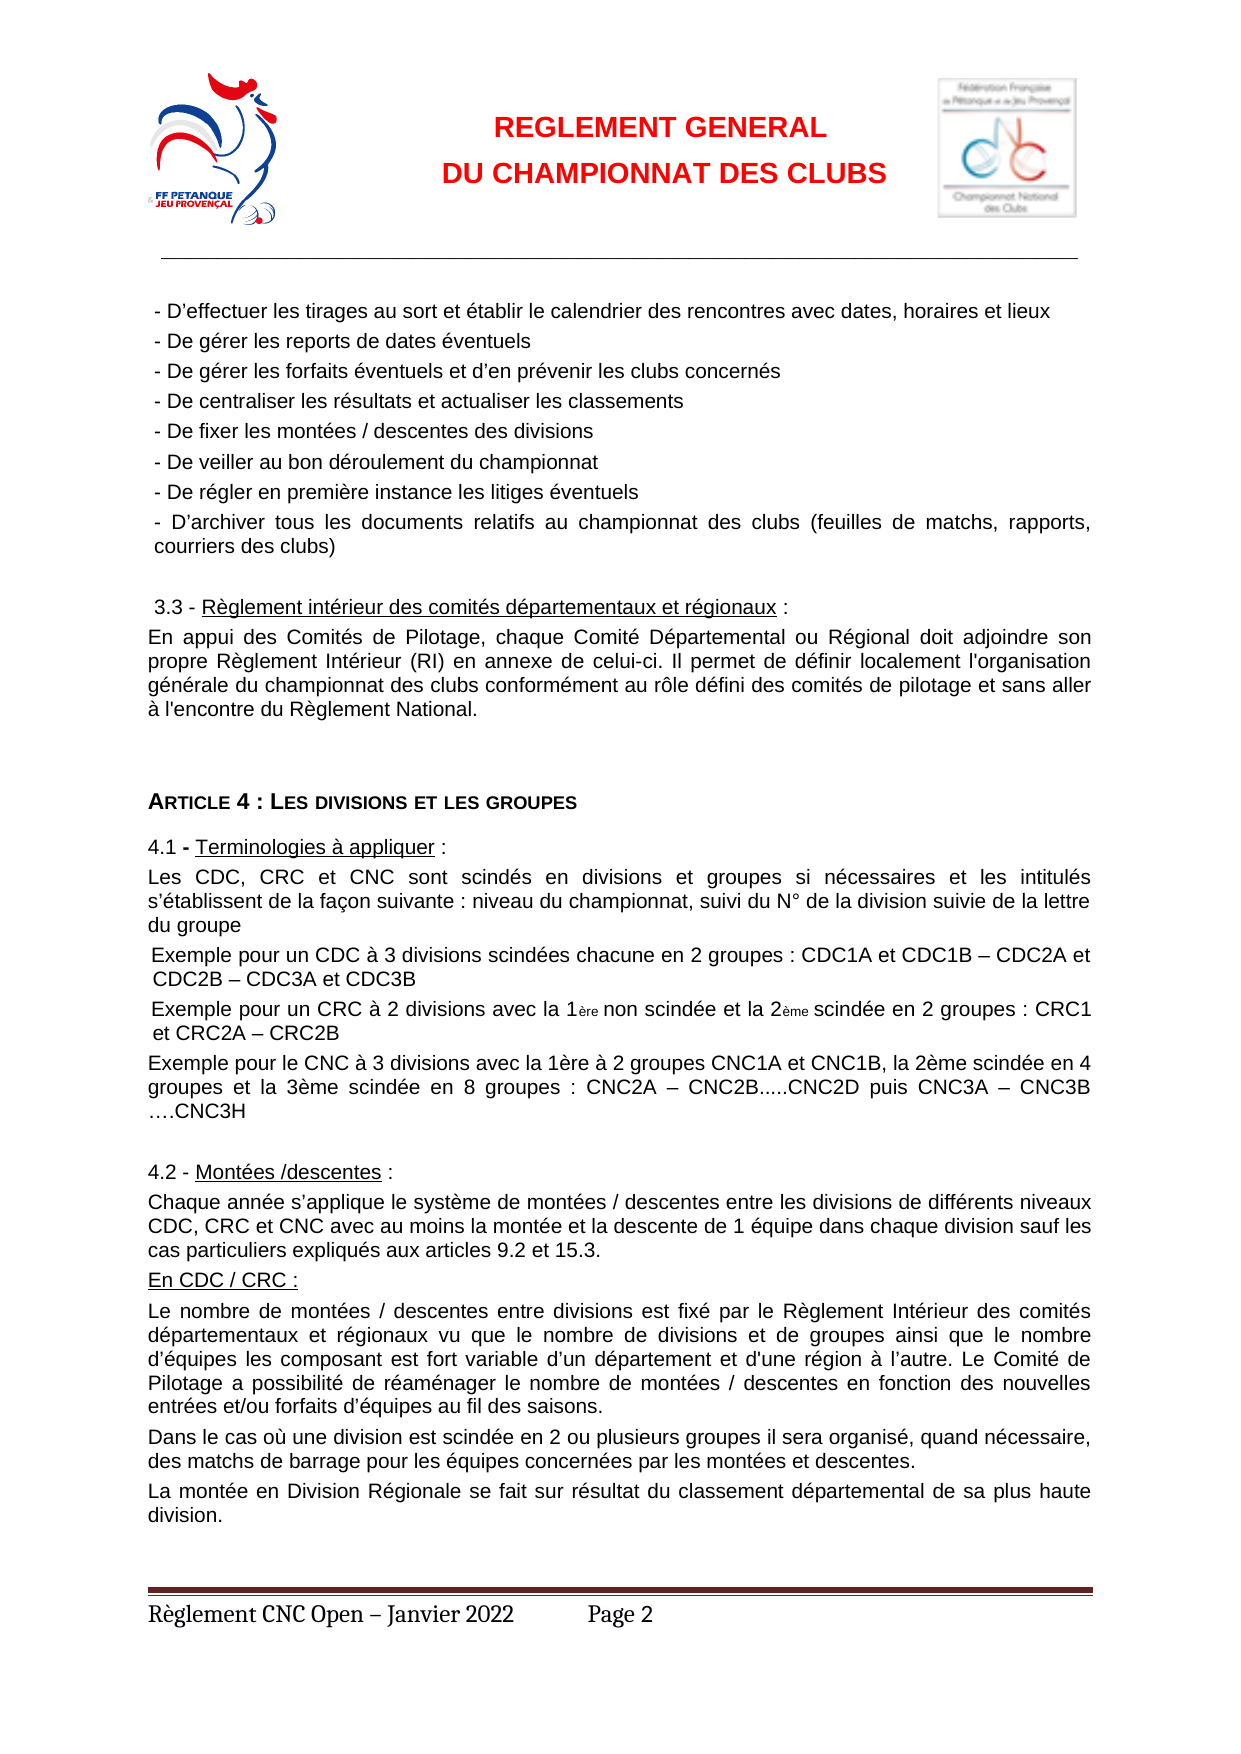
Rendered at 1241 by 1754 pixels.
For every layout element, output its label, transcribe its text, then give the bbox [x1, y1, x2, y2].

text Le nombre de montées / descentes entre divisions est fixé par le Règlement Intérieur des comités départementaux et régionaux vu que le nombre de divisions et de groupes ainsi que le nombre d’équipes les composant est fort variable d’un département et d'une région à l’autre. Le Comité de Pilotage a possibilité de réaménager le nombre de montées / descentes en fonction des nouvelles entrées et/ou forfaits d’équipes au fil des saisons. [148, 1298, 1093, 1418]
text - De gérer les forfaits éventuels et d’en prévenir les clubs concernés [154, 359, 1093, 383]
text - De gérer les reports de dates éventuels [154, 329, 1093, 353]
text - D’archiver tous les documents relatifs au championnat des clubs (feuilles de matchs, rapports, courriers des clubs) [154, 510, 1093, 558]
text La montée en Division Régionale se fait sur résultat du classement départemental de sa plus haute division. [148, 1479, 1093, 1527]
text - De veiller au bon déroulement du championnat [154, 449, 1093, 473]
text 3.3 - Règlement intérieur des comités départementaux et régionaux : [154, 594, 1093, 618]
text Dans le cas où une division est scindée en 2 ou plusieurs groupes il sera organisé, quand nécessaire, des matchs de barrage pour les équipes concernées par les montées et descentes. [148, 1424, 1093, 1472]
text - De centraliser les résultats et actualiser les classements [154, 389, 1093, 413]
text Exemple pour un CDC à 3 divisions scindées chacune en 2 groupes : CDC1A et CDC1B – CDC2A et CDC2B – CDC3A et CDC3B [151, 943, 1093, 991]
text Exemple pour un CRC à 2 divisions avec la 1ère non scindée et la 2ème scindée en 2 groupes : CRC1 et CRC2A – CRC2B [151, 997, 1093, 1045]
picture [937, 78, 1079, 220]
text Chaque année s’applique le système de montées / descentes entre les divisions de différents niveaux CDC, CRC et CNC avec au moins la montée et la descente de 1 équipe dans chaque division sauf les cas particuliers expliqués aux articles 9.2 et 15.3. [148, 1190, 1093, 1262]
text Exemple pour le CNC à 3 divisions avec la 1ère à 2 groupes CNC1A et CNC1B, la 2ème scindée en 4 groupes et la 3ème scindée en 8 groupes : CNC2A – CNC2B.....CNC2D puis CNC3A – CNC3B ….CNC3H [148, 1051, 1093, 1123]
text - De fixer les montées / descentes des divisions [154, 419, 1093, 443]
picture [147, 73, 277, 225]
text Les CDC, CRC et CNC sont scindés en divisions et groupes si nécessaires et les intitulés s’établissent de la façon suivante : niveau du championnat, suivi du N° de la division suivie de la lettre du groupe [148, 865, 1093, 937]
text - D’effectuer les tirages au sort et établir le calendrier des rencontres avec dates, horaires et lieux [154, 298, 1093, 322]
text En appui des Comités de Pilotage, chaque Comité Départemental ou Régional doit adjoindre son propre Règlement Intérieur (RI) en annexe de celui-ci. Il permet de définir localement l'organisation générale du championnat des clubs conformément au rôle défini des comités de pilotage et sans aller à l'encontre du Règlement National. [148, 625, 1093, 721]
text 4.1 - Terminologies à appliquer : [148, 834, 1093, 858]
text En CDC / CRC : [148, 1268, 1093, 1292]
text Article 4 : Les divisions et les groupes [148, 788, 1093, 814]
text 4.2 - Montées /descentes : [148, 1160, 1093, 1184]
text - De régler en première instance les litiges éventuels [154, 480, 1093, 504]
